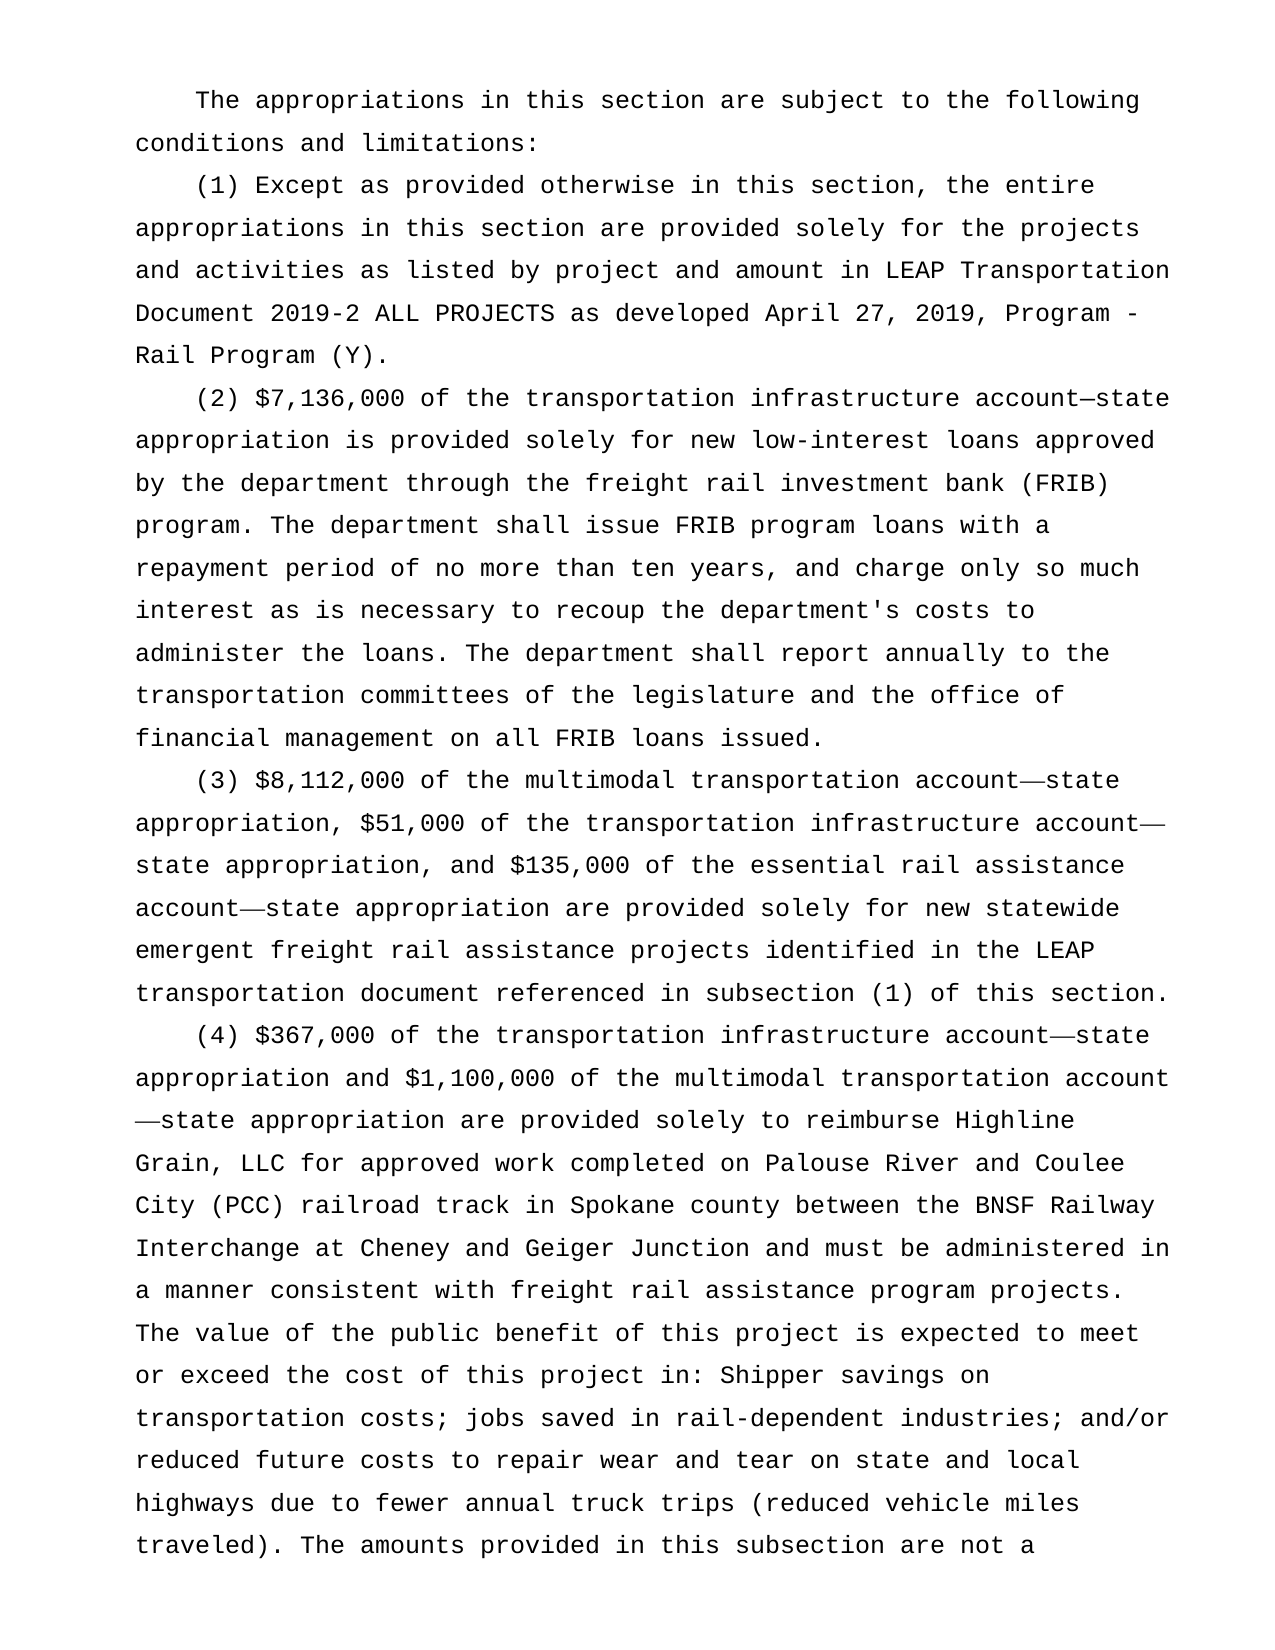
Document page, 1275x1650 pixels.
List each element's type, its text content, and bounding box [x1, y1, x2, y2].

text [135, 1010, 1170, 1562]
text (1) Except as provided otherwise in this section, the entire appropriations in this section are provided solely for the projects and activities as listed by project and amount in LEAP Transportation Document 2019-2 ALL PROJECTS as developed April 27, 2019, Program - Rail Program (Y). [135, 160, 1170, 372]
text (3) $8,112,000 of the multimodal transportation account—state appropriation, $51,000 of the transportation infrastructure account—state appropriation, and $135,000 of the essential rail assistance account—state appropriation are provided solely for new statewide emergent freight rail assistance projects identified in the LEAP transportation document referenced in subsection (1) of this section. [135, 755, 1170, 1010]
text The appropriations in this section are subject to the following conditions and limitations: [135, 75, 1170, 160]
text (2) $7,136,000 of the transportation infrastructure account—state appropriation is provided solely for new low-interest loans approved by the department through the freight rail investment bank (FRIB) program. The department shall issue FRIB program loans with a repayment period of no more than ten years, and charge only so much interest as is necessary to recoup the department's costs to administer the loans. The department shall report annually to the transportation committees of the legislature and the office of financial management on all FRIB loans issued. [135, 372, 1170, 755]
